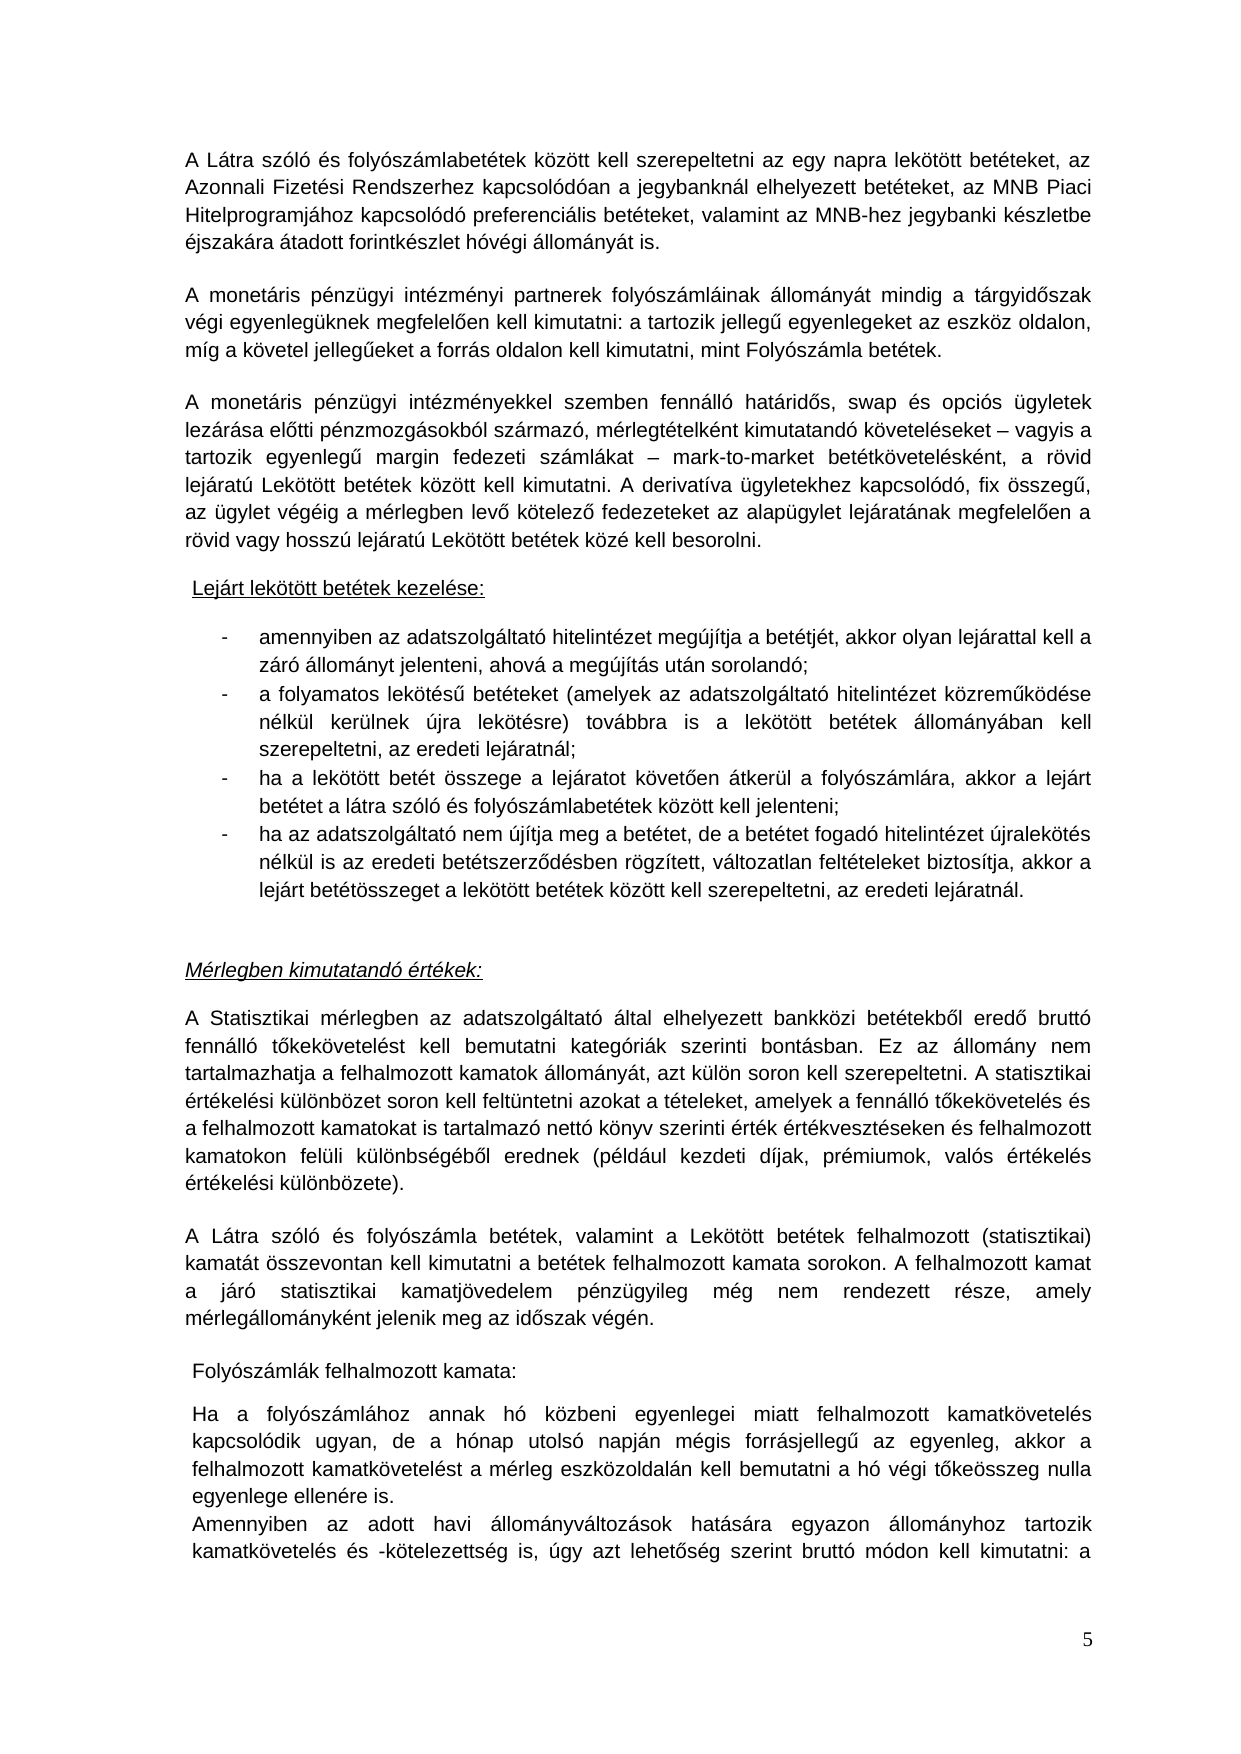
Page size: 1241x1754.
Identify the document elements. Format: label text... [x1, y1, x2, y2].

list a folyamatos lekötésű betéteket (amelyek az adatszolgáltató hitelintézet közreműködése nélkül kerülnek újra lekötésre) továbbra is a lekötött betétek állományában kell szerepeltetni, az eredeti lejáratnál; [221, 681, 1093, 761]
text Mérlegben kimutatandó értékek: [185, 958, 1093, 982]
text A Statisztikai mérlegben az adatszolgáltató által elhelyezett bankközi betétekből eredő bruttó fennálló tőkekövetelést kell bemutatni kategóriák szerinti bontásban. Ez az állomány nem tartalmazhatja a felhalmozott kamatok állományát, azt külön soron kell szerepeltetni. A statisztikai értékelési különbözet soron kell feltüntetni azokat a tételeket, amelyek a fennálló tőkekövetelés és a felhalmozott kamatokat is tartalmazó nettó könyv szerinti érték értékvesztéseken és felhalmozott kamatokon felüli különbségéből erednek (például kezdeti díjak, prémiumok, valós értékelés értékelési különbözete). [185, 1006, 1093, 1195]
text A Látra szóló és folyószámla betétek, valamint a Lekötött betétek felhalmozott (statisztikai) kamatát összevontan kell kimutatni a betétek felhalmozott kamata sorokon. A felhalmozott kamat a járó statisztikai kamatjövedelem pénzügyileg még nem rendezett része, amely mérlegállományként jelenik meg az időszak végén. [185, 1223, 1093, 1330]
list Ha a folyószámlához annak hó közbeni egyenlegei miatt felhalmozott kamatkövetelés kapcsolódik ugyan, de a hónap utolsó napján mégis forrásjellegű az egyenleg, akkor a felhalmozott kamatkövetelést a mérleg eszközoldalán kell bemutatni a hó végi tőkeösszeg nulla egyenlege ellenére is. [192, 1402, 1093, 1508]
list ha a lekötött betét összege a lejáratot követően átkerül a folyószámlára, akkor a lejárt betétet a látra szóló és folyószámlabetétek között kell jelenteni; [221, 765, 1093, 818]
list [192, 1512, 1093, 1563]
text Lejárt lekötött betétek kezelése: [192, 576, 1093, 600]
text A monetáris pénzügyi intézményekkel szemben fennálló határidős, swap és opciós ügyletek lezárása előtti pénzmozgásokból származó, mérlegtételként kimutatandó követeléseket – vagyis a tartozik egyenlegű margin fedezeti számlákat – mark-to-market betétkövetelésként, a rövid lejáratú Lekötött betétek között kell kimutatni. A derivatíva ügyletekhez kapcsolódó, fix összegű, az ügylet végéig a mérlegben levő kötelező fedezeteket az alapügylet lejáratának megfelelően a rövid vagy hosszú lejáratú Lekötött betétek közé kell besorolni. [185, 390, 1093, 552]
text A Látra szóló és folyószámlabetétek között kell szerepeltetni az egy napra lekötött betéteket, az Azonnali Fizetési Rendszerhez kapcsolódóan a jegybanknál elhelyezett betéteket, az MNB Piaci Hitelprogramjához kapcsolódó preferenciális betéteket, valamint az MNB-hez jegybanki készletbe éjszakára átadott forintkészlet hóvégi állományát is. [185, 148, 1093, 254]
text A monetáris pénzügyi intézményi partnerek folyószámláinak állományát mindig a tárgyidőszak végi egyenlegüknek megfelelően kell kimutatni: a tartozik jellegű egyenlegeket az eszköz oldalon, míg a követel jellegűeket a forrás oldalon kell kimutatni, mint Folyószámla betétek. [185, 283, 1093, 362]
list ha az adatszolgáltató nem újítja meg a betétet, de a betétet fogadó hitelintézet újralekötés nélkül is az eredeti betétszerződésben rögzített, változatlan feltételeket biztosítja, akkor a lejárt betétösszeget a lekötött betétek között kell szerepeltetni, az eredeti lejáratnál. [221, 821, 1093, 902]
list Folyószámlák felhalmozott kamata: [192, 1358, 1093, 1382]
list amennyiben az adatszolgáltató hitelintézet megújítja a betétjét, akkor olyan lejárattal kell a záró állományt jelenteni, ahová a megújítás után sorolandó; [221, 624, 1093, 677]
